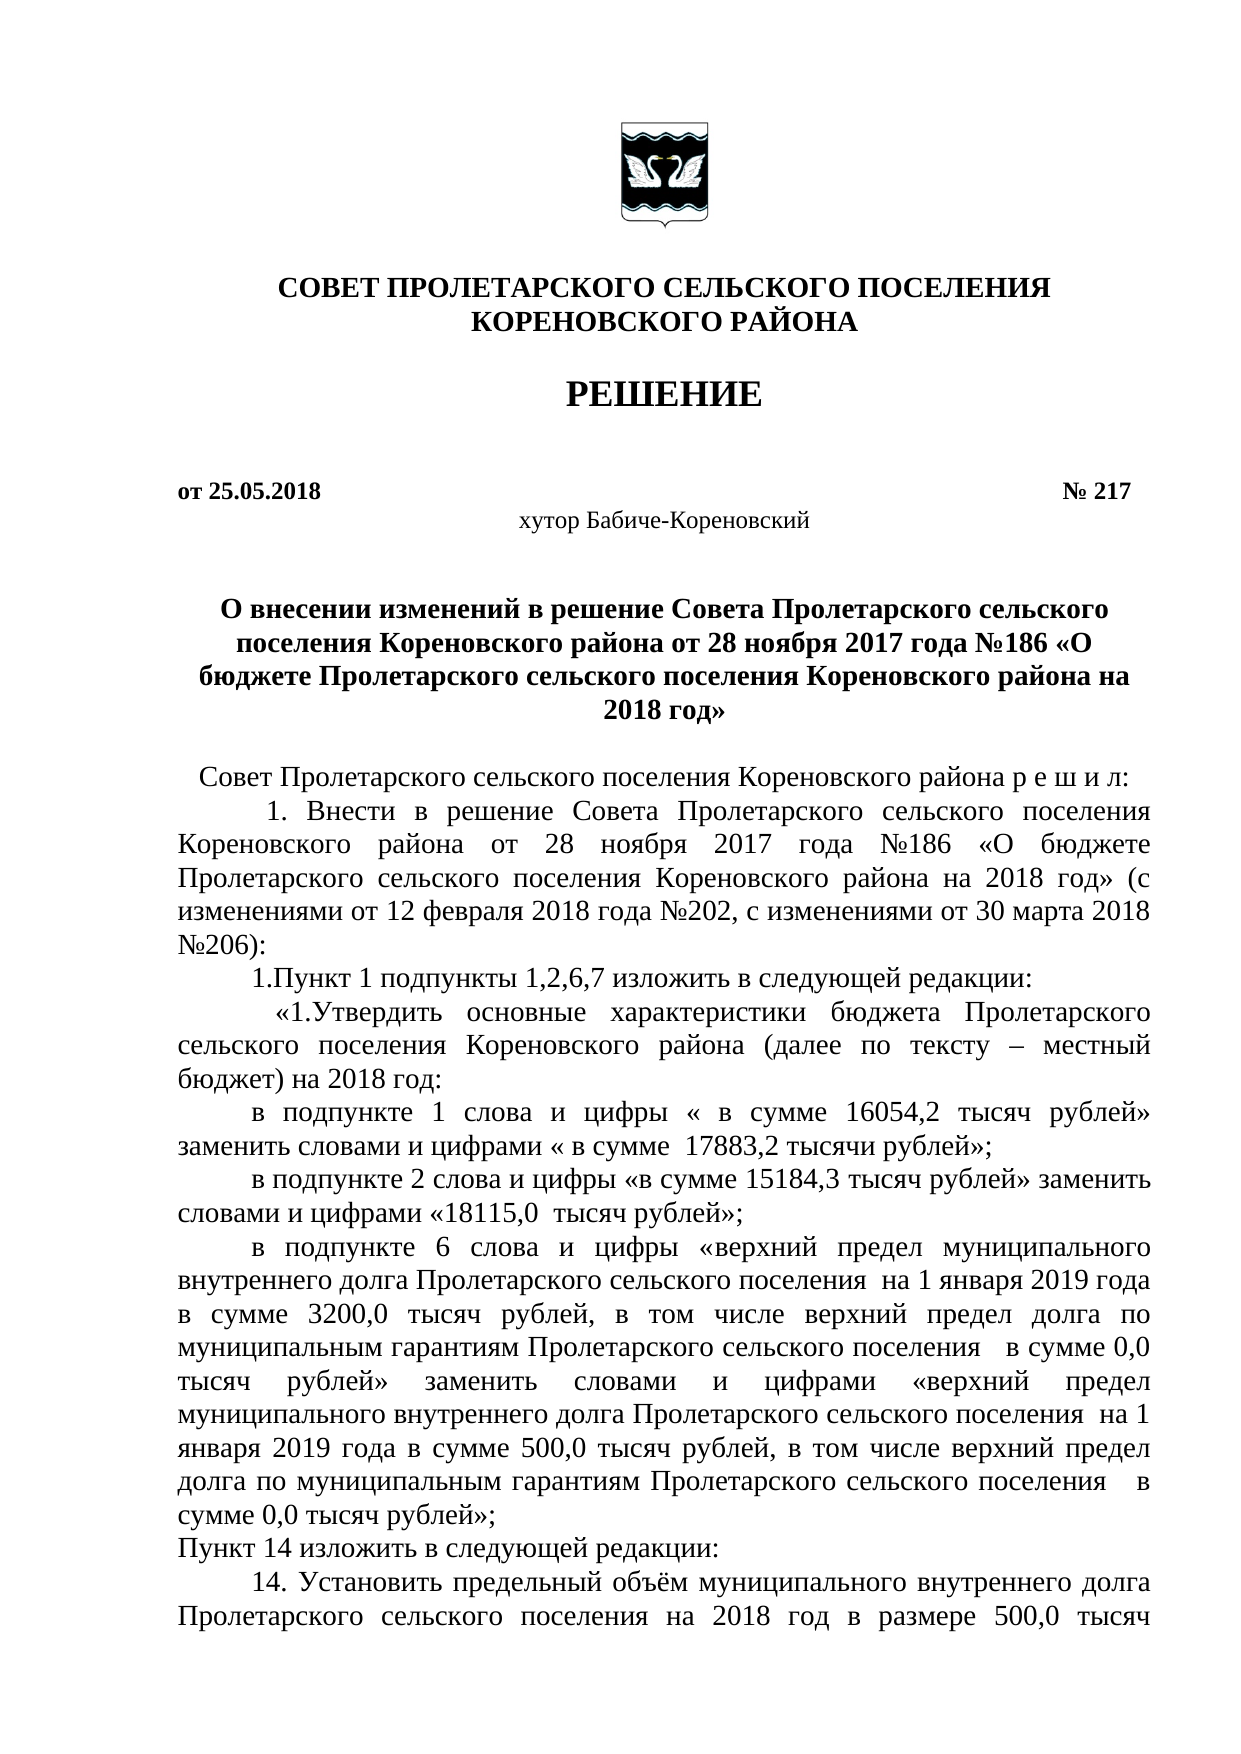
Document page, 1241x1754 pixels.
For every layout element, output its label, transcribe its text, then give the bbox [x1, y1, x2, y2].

text в подпункте 6 слова и цифры «верхний предел муниципального внутреннего долга Пролетарского сельского поселения на 1 января 2019 года в сумме 3200,0 тысяч рублей, в том числе верхний предел долга по муниципальным гарантиям Пролетарского сельского поселения в сумме 0,0 тысяч рублей» заменить словами и цифрами «верхний предел муниципального внутреннего долга Пролетарского сельского поселения на 1 января 2019 года в сумме 500,0 тысяч рублей, в том числе верхний предел долга по муниципальным гарантиям Пролетарского сельского поселения в сумме 0,0 тысяч рублей»; [177, 1229, 1152, 1531]
text 1.Пункт 1 подпункты 1,2,6,7 изложить в следующей редакции: [177, 960, 1152, 994]
text от 25.05.2018 № 217 [177, 476, 1152, 505]
text Совет Пролетарского сельского поселения Кореновского района р е ш и л: [177, 759, 1152, 793]
text Пункт 14 изложить в следующей редакции: [177, 1531, 1152, 1564]
subtitle СОВЕТ ПРОЛЕТАРСКОГО СЕЛЬСКОГО ПОСЕЛЕНИЯ [177, 270, 1152, 304]
picture [615, 118, 714, 237]
text О внесении изменений в решение Совета Пролетарского сельского поселения Кореновского района от 28 ноября 2017 года №186 «О бюджете Пролетарского сельского поселения Кореновского района на 2018 год» [177, 591, 1152, 726]
text КОРЕНОВСКОГО РАЙОНА [177, 304, 1152, 337]
text в подпункте 2 слова и цифры «в сумме 15184,3 тысяч рублей» заменить словами и цифрами «18115,0 тысяч рублей»; [177, 1162, 1152, 1229]
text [177, 1564, 1152, 1631]
text «1.Утвердить основные характеристики бюджета Пролетарского сельского поселения Кореновского района (далее по тексту – местный бюджет) на 2018 год: [177, 994, 1152, 1094]
text хутор Бабиче-Кореновский [177, 505, 1152, 534]
subtitle РЕШЕНИЕ [177, 371, 1152, 414]
text в подпункте 1 слова и цифры « в сумме 16054,2 тысяч рублей» заменить словами и цифрами « в сумме 17883,2 тысячи рублей»; [177, 1094, 1152, 1162]
text 1. Внести в решение Совета Пролетарского сельского поселения Кореновского района от 28 ноября 2017 года №186 «О бюджете Пролетарского сельского поселения Кореновского района на 2018 год» (с изменениями от 12 февраля 2018 года №202, с изменениями от 30 марта 2018 №206): [177, 793, 1152, 960]
